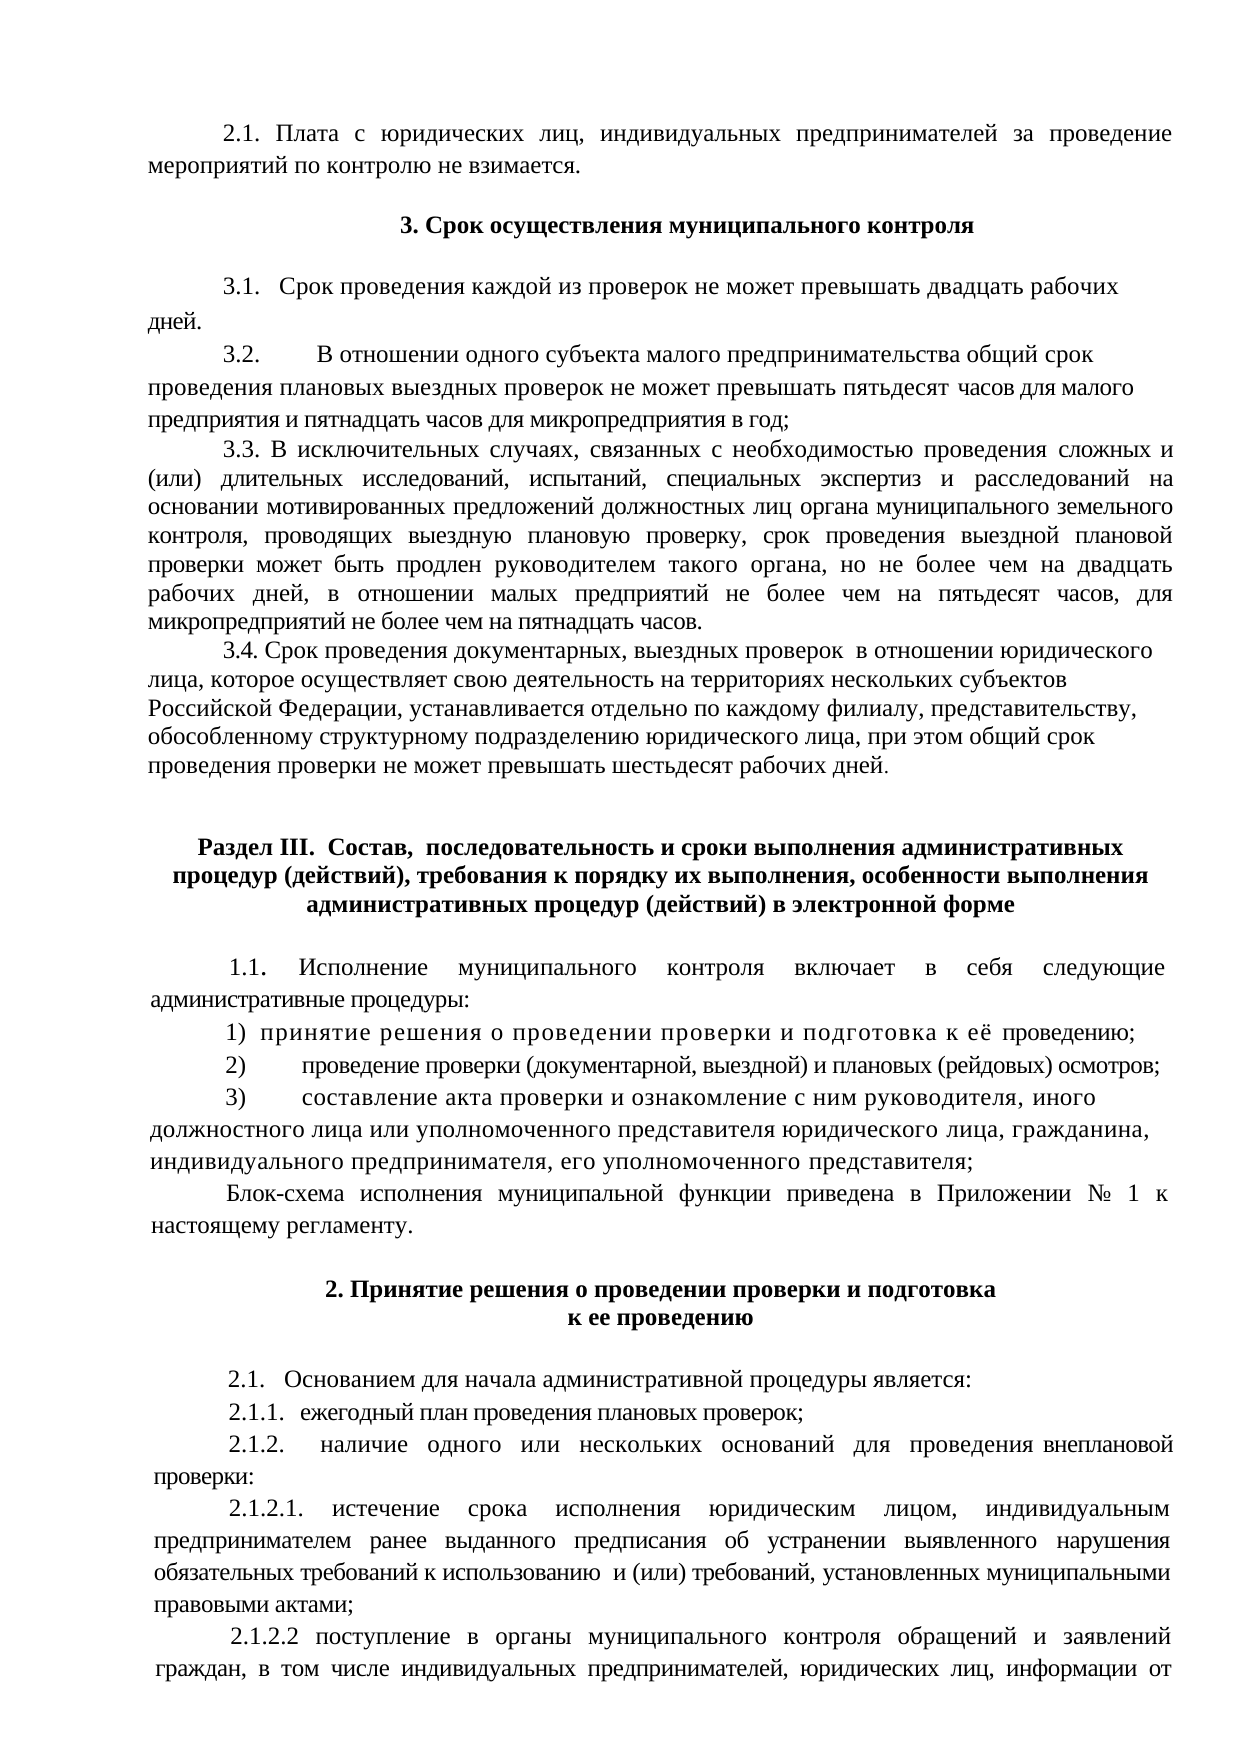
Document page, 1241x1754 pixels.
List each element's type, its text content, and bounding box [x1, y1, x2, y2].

text 2. Принятие решения о проведении проверки и подготовка [148, 1274, 1173, 1302]
text Блок-схема исполнения муниципальной функции приведена в Приложении № 1 к настоящему регламенту. [151, 1176, 1168, 1240]
text 1.1. Исполнение муниципального контроля включает в себя следующие административные процедуры: [150, 949, 1166, 1013]
text 2.1.1. ежегодный план проведения плановых проверок; [228, 1395, 1173, 1427]
text 2.1. Основанием для начала административной процедуры является: [228, 1362, 1173, 1394]
text 2.1. Плата с юридических лиц, индивидуальных предпринимателей за проведение мероприятий по контролю не взимается. [148, 115, 1173, 180]
list проведение проверки (документарной, выездной) и плановых (рейдовых) осмотров; [225, 1048, 1173, 1080]
list Срок проведения каждой из проверок не может превышать двадцать рабочих дней. [148, 266, 1173, 336]
text 3.4. Срок проведения документарных, выездных проверок в отношении юридического лица, которое осуществляет свою деятельность на территориях нескольких субъектов Российской Федерации, устанавливается отдельно по каждому филиалу, представительству, обособленному структурному подразделению юридического лица, при этом общий срок проведения проверки не может превышать шестьдесят рабочих дней. [148, 635, 1173, 803]
list принятие решения о проведении проверки и подготовка к её проведению; [150, 1015, 1173, 1046]
list составление акта проверки и ознакомление с ним руководителя, иного должностного лица или уполномоченного представителя юридического лица, гражданина, индивидуального предпринимателя, его уполномоченного представителя; [150, 1080, 1173, 1176]
text 2.1.2. наличие одного или нескольких оснований для проведения внеплановой проверки: [153, 1427, 1173, 1491]
text 3. Срок осуществления муниципального контроля [400, 210, 1173, 238]
text к ее проведению [148, 1302, 1173, 1331]
text Раздел III. Состав, последовательность и сроки выполнения административных процедур (действий), требования к порядку их выполнения, особенности выполнения административных процедур (действий) в электронной форме [148, 832, 1173, 918]
text 3.3. В исключительных случаях, связанных с необходимостью проведения сложных и (или) длительных исследований, испытаний, специальных экспертиз и расследований на основании мотивированных предложений должностных лиц органа муниципального земельного контроля, проводящих выездную плановую проверку, срок проведения выездной плановой проверки может быть продлен руководителем такого органа, но не более чем на двадцать рабочих дней, в отношении малых предприятий не более чем на пятьдесят часов, для микропредприятий не более чем на пятнадцать часов. [148, 434, 1173, 635]
list В отношении одного субъекта малого предпринимательства общий срок проведения плановых выездных проверок не может превышать пятьдесят часов для малого предприятия и пятнадцать часов для микропредприятия в год; [148, 336, 1173, 434]
text 2.1.2.1. истечение срока исполнения юридическим лицом, индивидуальным предпринимателем ранее выданного предписания об устранении выявленного нарушения обязательных требований к использованию и (или) требований, установленных муниципальными правовыми актами; [154, 1491, 1170, 1619]
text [155, 1619, 1172, 1683]
